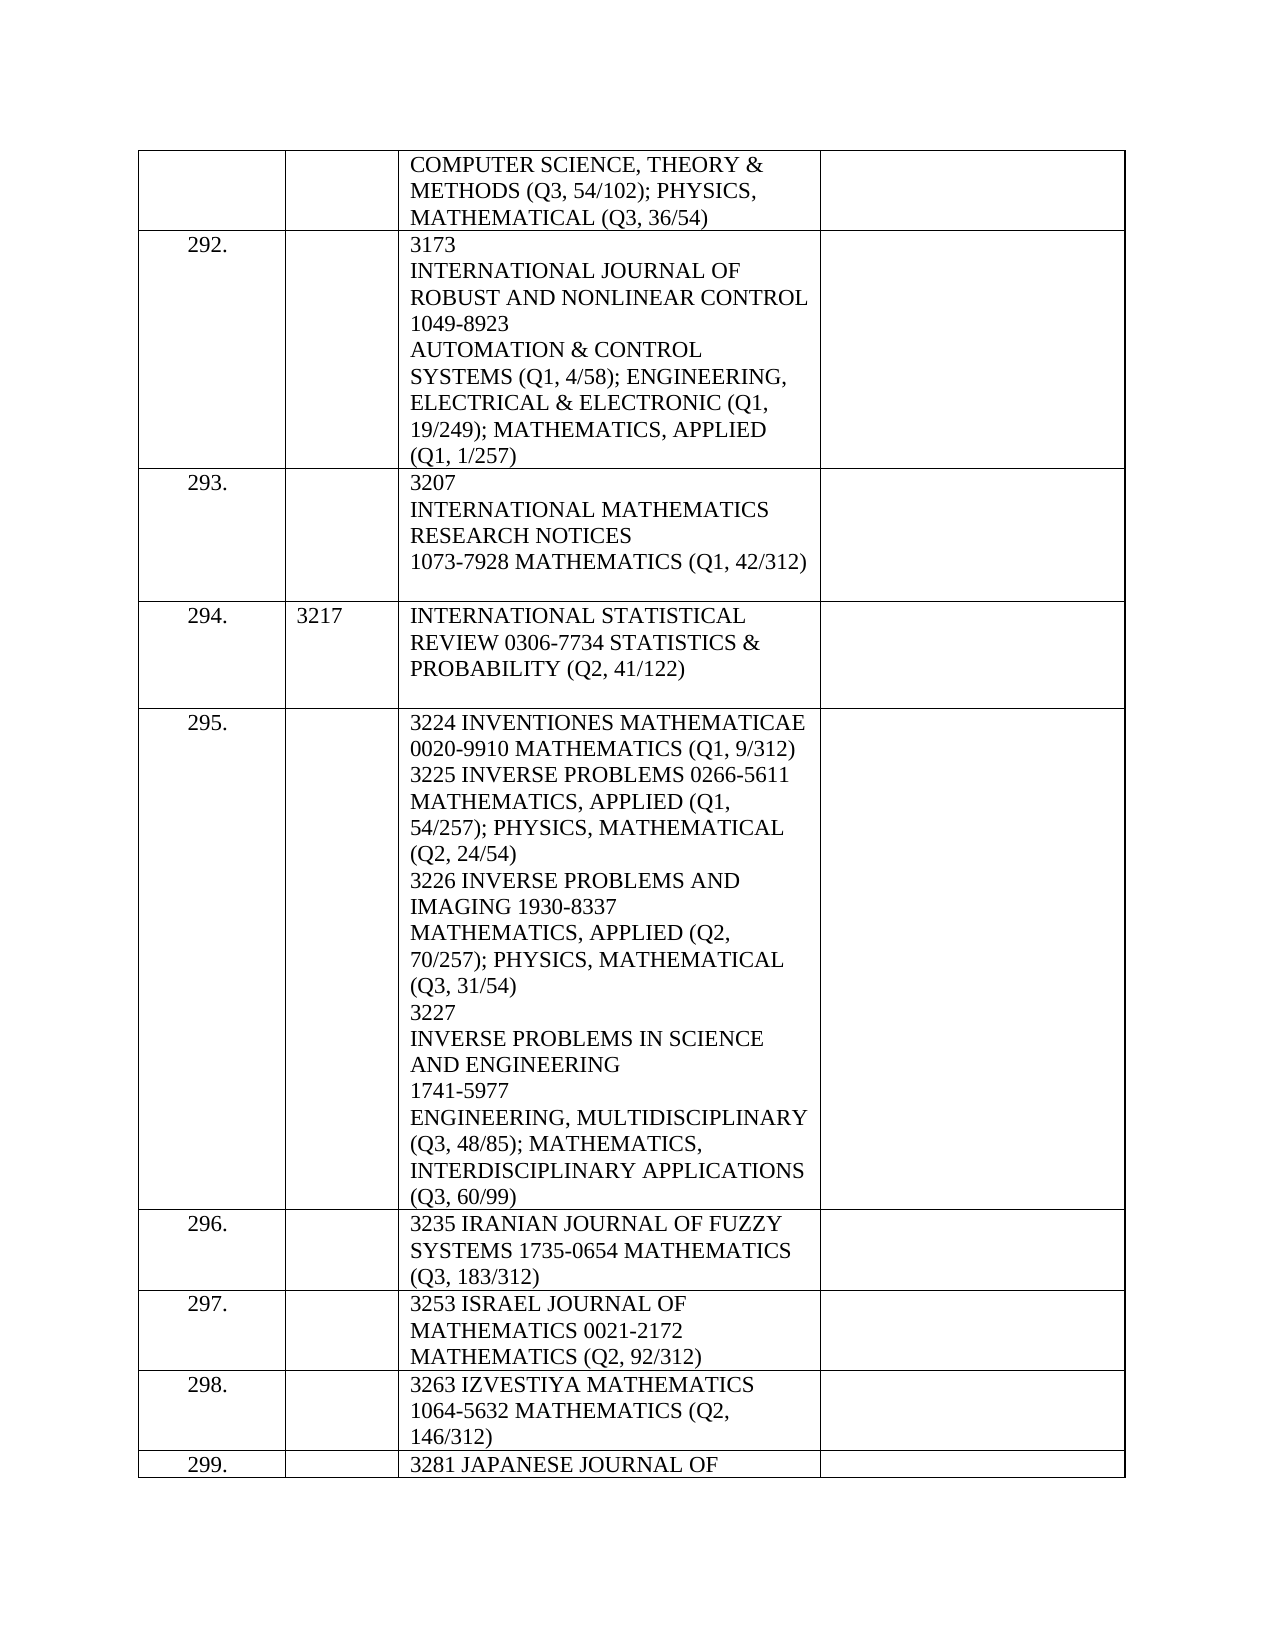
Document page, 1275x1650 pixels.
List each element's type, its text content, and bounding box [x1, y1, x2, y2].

table_cell 3224 INVENTIONES MATHEMATICAE 0020-9910 MATHEMATICS (Q1, 9/312) 3225 INVERSE PROBLEMS 0266-5611 MATHEMATICS, APPLIED (Q1, 54/257); PHYSICS, MATHEMATICAL (Q2, 24/54) 3226 INVERSE PROBLEMS AND IMAGING 1930-8337 MATHEMATICS, APPLIED (Q2, 70/257); PHYSICS, MATHEMATICAL (Q3, 31/54) 3227 INVERSE PROBLEMS IN SCIENCE AND ENGINEERING 1741-5977 ENGINEERING, MULTIDISCIPLINARY (Q3, 48/85); MATHEMATICS, INTERDISCIPLINARY APPLICATIONS (Q3, 60/99) [399, 709, 820, 1209]
table_cell [821, 1371, 1124, 1450]
table_cell [821, 709, 1124, 1209]
table_cell [139, 151, 285, 230]
table_cell [821, 1210, 1124, 1289]
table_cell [399, 151, 820, 230]
table_cell [139, 469, 285, 601]
table_cell [821, 1291, 1124, 1369]
table_cell [821, 1451, 1124, 1477]
table_cell 3217 [286, 602, 398, 708]
table_cell [286, 1371, 398, 1450]
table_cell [399, 1451, 820, 1477]
table_cell [139, 231, 285, 468]
table_cell [286, 709, 398, 1209]
table_cell [286, 231, 398, 468]
table_cell [139, 1291, 285, 1369]
table_cell 3173 INTERNATIONAL JOURNAL OF ROBUST AND NONLINEAR CONTROL 1049-8923 AUTOMATION & CONTROL SYSTEMS (Q1, 4/58); ENGINEERING, ELECTRICAL & ELECTRONIC (Q1, 19/249); MATHEMATICS, APPLIED (Q1, 1/257) [399, 231, 820, 468]
table_cell [139, 1371, 285, 1450]
table_cell 3263 IZVESTIYA MATHEMATICS 1064-5632 MATHEMATICS (Q2, 146/312) [399, 1371, 820, 1450]
table_cell [139, 1451, 285, 1477]
table_cell 3207 INTERNATIONAL MATHEMATICS RESEARCH NOTICES 1073-7928 MATHEMATICS (Q1, 42/312) [399, 469, 820, 601]
table_cell [286, 1210, 398, 1289]
table_cell [821, 231, 1124, 468]
table_cell 3235 IRANIAN JOURNAL OF FUZZY SYSTEMS 1735-0654 MATHEMATICS (Q3, 183/312) [399, 1210, 820, 1289]
table_cell INTERNATIONAL STATISTICAL REVIEW 0306-7734 STATISTICS & PROBABILITY (Q2, 41/122) [399, 602, 820, 708]
table_cell [821, 602, 1124, 708]
table_cell [286, 1451, 398, 1477]
table_cell [139, 602, 285, 708]
table_cell [286, 469, 398, 601]
table_cell [821, 151, 1124, 230]
table_cell [821, 469, 1124, 601]
table_cell [139, 709, 285, 1209]
table_cell 3253 ISRAEL JOURNAL OF MATHEMATICS 0021-2172 MATHEMATICS (Q2, 92/312) [399, 1291, 820, 1369]
table_cell [286, 151, 398, 230]
table_cell [139, 1210, 285, 1289]
table_cell [286, 1291, 398, 1369]
